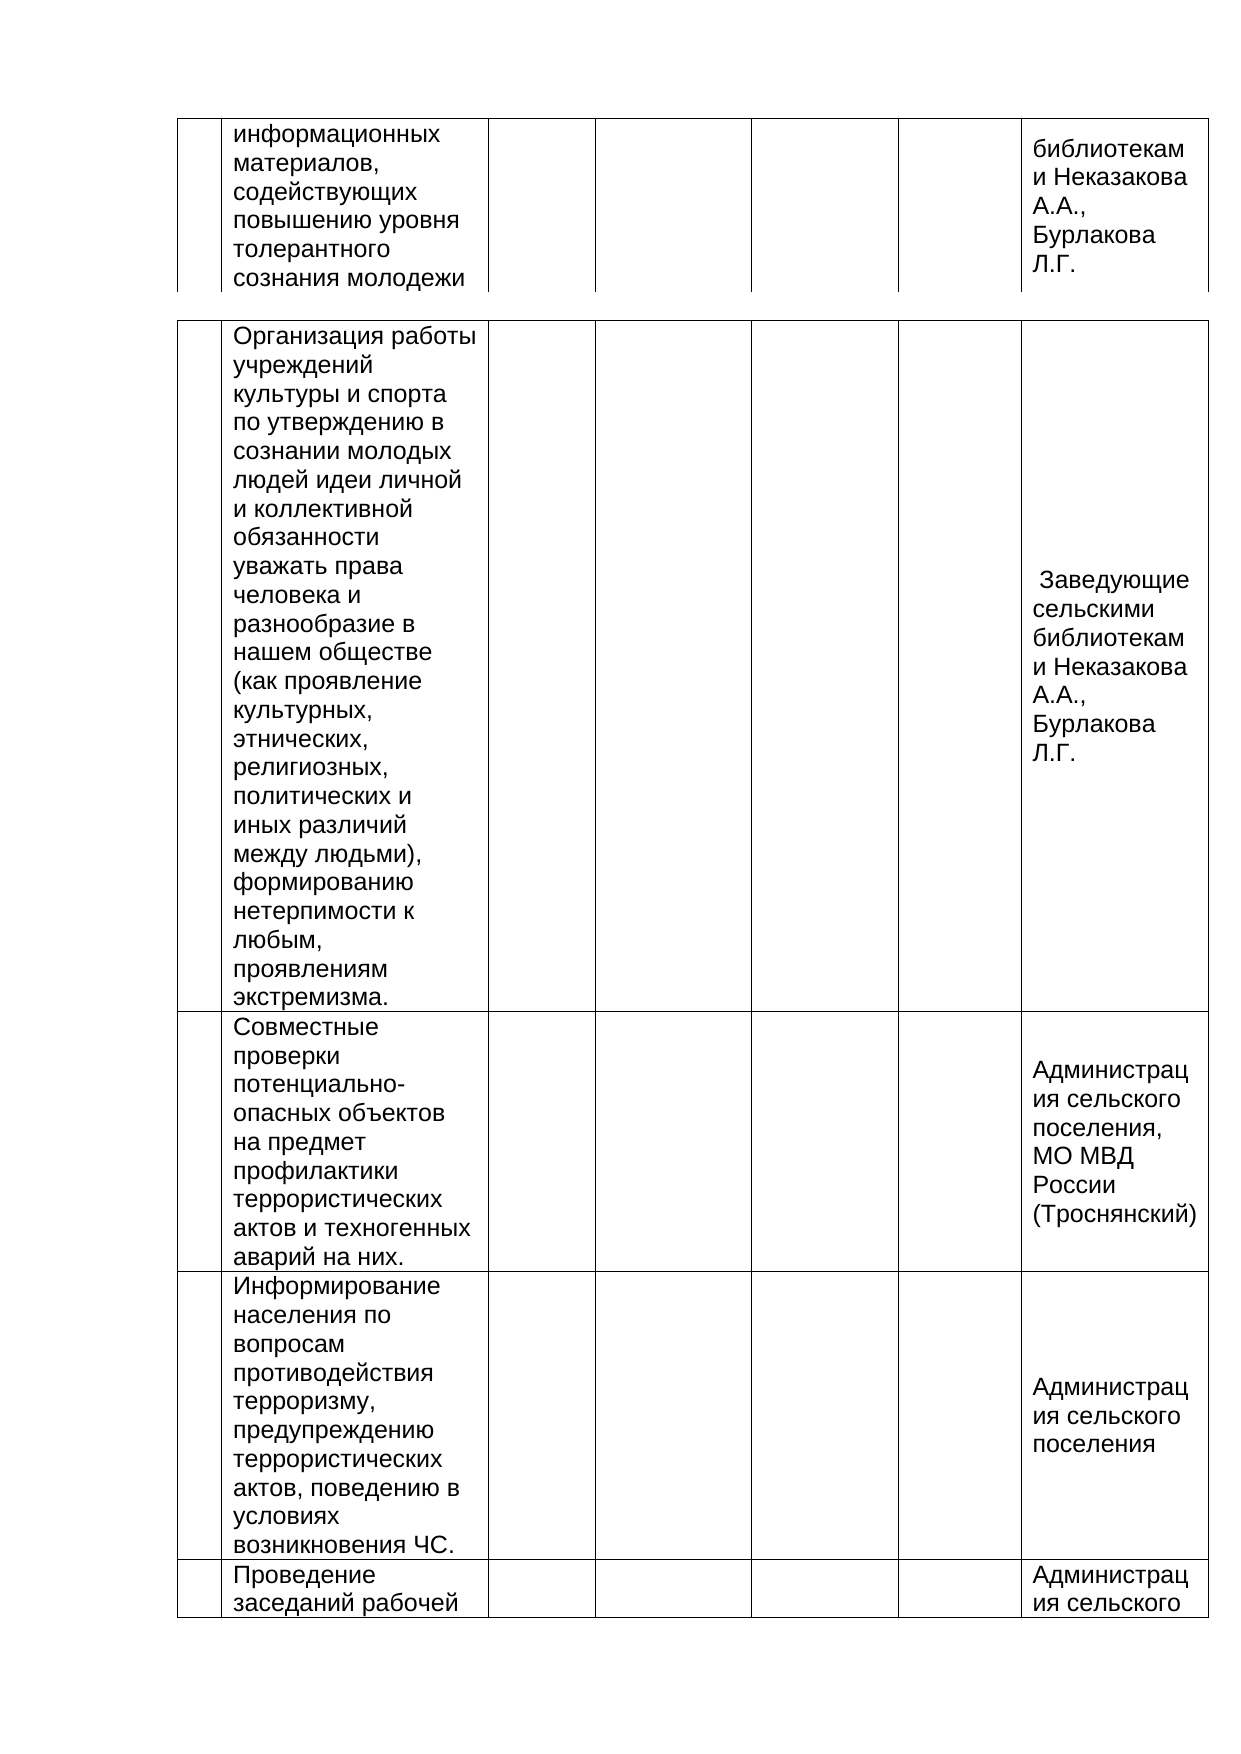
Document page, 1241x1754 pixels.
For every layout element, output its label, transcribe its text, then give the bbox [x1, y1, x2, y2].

table_cell [752, 119, 898, 292]
table_header Заведующие сельскими библиотеками Неказакова А.А., Бурлакова Л.Г. [1022, 321, 1208, 1011]
table_cell [489, 119, 595, 292]
table_header [178, 321, 221, 1011]
table_cell [899, 1012, 1021, 1271]
table_cell [178, 1012, 221, 1271]
table_header [752, 321, 898, 1011]
table_cell [596, 119, 751, 292]
table_cell Администрация сельского поселения [1022, 1272, 1208, 1559]
table_cell [596, 1560, 751, 1617]
table_cell [489, 1560, 595, 1617]
table_cell [178, 1272, 221, 1559]
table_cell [222, 119, 488, 292]
table_cell Совместные проверки потенциально-опасных объектов на предмет профилактики террористических актов и техногенных аварий на них. [222, 1012, 488, 1271]
table_cell [752, 1560, 898, 1617]
table_cell Администрация сельского поселения, МО МВД России (Троснянский) [1022, 1012, 1208, 1271]
table_cell [752, 1272, 898, 1559]
table_header [596, 321, 751, 1011]
table_cell [899, 1272, 1021, 1559]
table_cell [752, 1012, 898, 1271]
table_header Организация работы учреждений культуры и спорта по утверждению в сознании молодых людей идеи личной и коллективной обязанности уважать права человека и разнообразие в нашем обществе (как проявление культурных, этнических, религиозных, политических и иных различий между людьми), формированию нетерпимости к любым, проявлениям экстремизма. [222, 321, 488, 1011]
table_cell [596, 1012, 751, 1271]
table_header [489, 321, 595, 1011]
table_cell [222, 1560, 488, 1617]
table_cell [899, 1560, 1021, 1617]
table_header [899, 321, 1021, 1011]
table_cell [489, 1272, 595, 1559]
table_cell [1022, 1560, 1208, 1617]
table_cell [178, 119, 221, 292]
table_cell Информирование населения по вопросам противодействия терроризму, предупреждению террористических актов, поведению в условиях возникновения ЧС. [222, 1272, 488, 1559]
table_cell [596, 1272, 751, 1559]
table_cell [489, 1012, 595, 1271]
table_cell [178, 1560, 221, 1617]
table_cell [1022, 119, 1208, 292]
table_cell [899, 119, 1021, 292]
